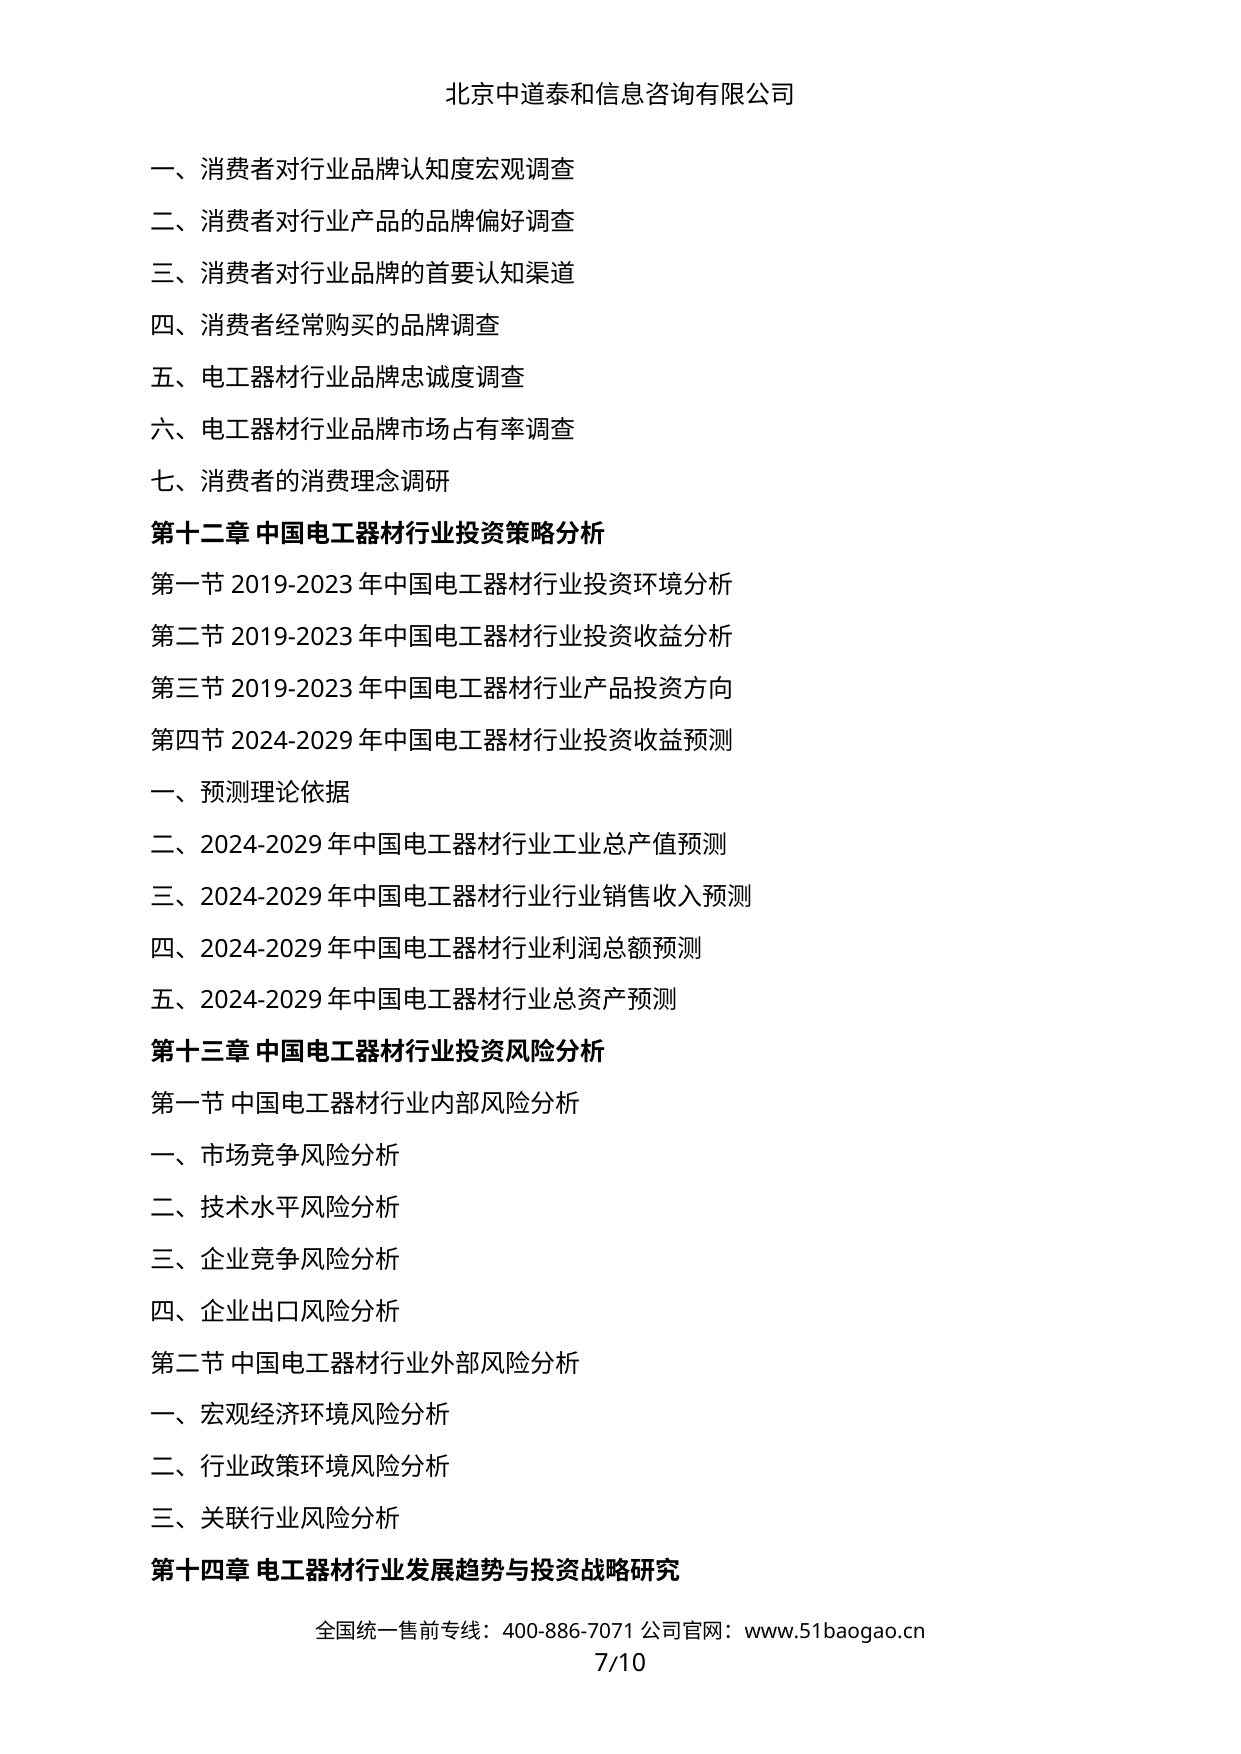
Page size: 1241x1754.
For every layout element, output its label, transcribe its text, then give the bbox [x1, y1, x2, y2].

text 第一节 2019-2023年中国电工器材行业投资环境分析 [150, 565, 1090, 601]
text 第十二章 中国电工器材行业投资策略分析 [150, 513, 1090, 549]
text 五、2024-2029年中国电工器材行业总资产预测 [150, 980, 1090, 1016]
text 四、企业出口风险分析 [150, 1291, 1090, 1327]
text 第四节 2024-2029年中国电工器材行业投资收益预测 [150, 721, 1090, 757]
text 五、电工器材行业品牌忠诚度调查 [150, 357, 1090, 394]
text 一、预测理论依据 [150, 772, 1090, 809]
text 第十三章 中国电工器材行业投资风险分析 [150, 1032, 1090, 1068]
text 四、2024-2029年中国电工器材行业利润总额预测 [150, 928, 1090, 964]
text 三、2024-2029年中国电工器材行业行业销售收入预测 [150, 876, 1090, 912]
text 一、市场竞争风险分析 [150, 1136, 1090, 1172]
text 第十四章 电工器材行业发展趋势与投资战略研究 [150, 1551, 1090, 1587]
text 三、企业竞争风险分析 [150, 1239, 1090, 1276]
text 二、技术水平风险分析 [150, 1187, 1090, 1224]
text 三、消费者对行业品牌的首要认知渠道 [150, 254, 1090, 290]
text 四、消费者经常购买的品牌调查 [150, 306, 1090, 342]
text 一、宏观经济环境风险分析 [150, 1395, 1090, 1431]
text 二、2024-2029年中国电工器材行业工业总产值预测 [150, 824, 1090, 861]
text 六、电工器材行业品牌市场占有率调查 [150, 409, 1090, 446]
text 第二节 中国电工器材行业外部风险分析 [150, 1343, 1090, 1379]
text 二、行业政策环境风险分析 [150, 1447, 1090, 1483]
text 一、消费者对行业品牌认知度宏观调查 [150, 150, 1090, 186]
text 二、消费者对行业产品的品牌偏好调查 [150, 202, 1090, 238]
text 第一节 中国电工器材行业内部风险分析 [150, 1084, 1090, 1120]
text 第三节 2019-2023年中国电工器材行业产品投资方向 [150, 669, 1090, 705]
text 七、消费者的消费理念调研 [150, 461, 1090, 497]
text 三、关联行业风险分析 [150, 1499, 1090, 1535]
text 第二节 2019-2023年中国电工器材行业投资收益分析 [150, 617, 1090, 653]
